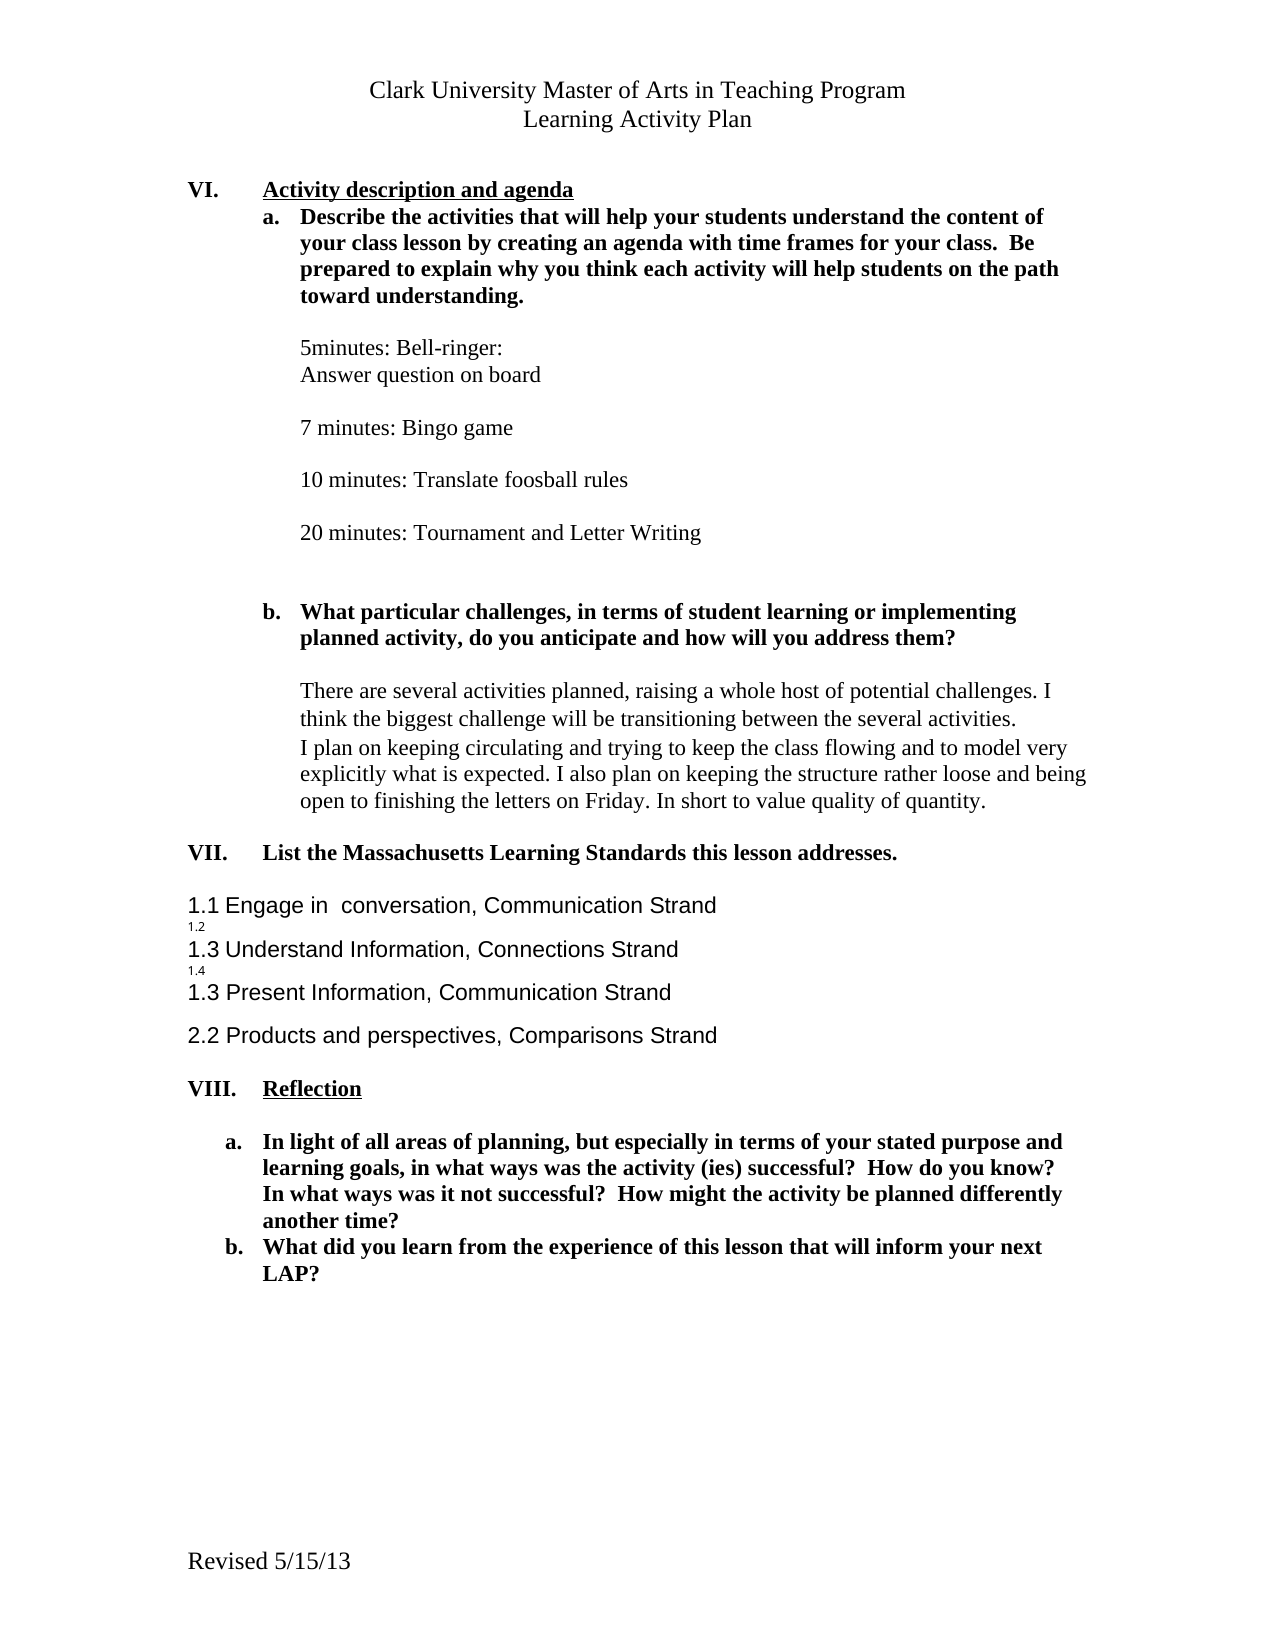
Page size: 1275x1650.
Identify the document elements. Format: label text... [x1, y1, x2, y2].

list Engage in conversation, Communication Strand [187, 892, 1087, 918]
list Reflection [187, 1075, 1087, 1101]
list In light of all areas of planning, but especially in terms of your stated purpose and learning goals, in what ways was the activity (ies) successful? How do you know? In what ways was it not successful? How might the activity be planned differently another time? [225, 1128, 1087, 1233]
text 1.3 Present Information, Communication Strand [187, 979, 1087, 1005]
list 20 minutes: Tournament and Letter Writing [300, 519, 1087, 545]
list Answer question on board [300, 361, 1087, 387]
list What particular challenges, in terms of student learning or implementing planned activity, do you anticipate and how will you address them? [262, 598, 1087, 651]
list I plan on keeping circulating and trying to keep the class flowing and to model very explicitly what is expected. I also plan on keeping the structure rather loose and being open to finishing the letters on Friday. In short to value quality of quantity. [300, 734, 1087, 813]
list 5minutes: Bell-ringer: [300, 334, 1087, 361]
list There are several activities planned, raising a whole host of potential challenges. I think the biggest challenge will be transitioning between the several activities. [300, 677, 1087, 732]
text 2.2 Products and perspectives, Comparisons Strand [187, 1022, 1087, 1049]
list List the Massachusetts Learning Standards this lesson addresses. [187, 839, 1087, 866]
list Describe the activities that will help your students understand the content of your class lesson by creating an agenda with time frames for your class. Be prepared to explain why you think each activity will help students on the path toward understanding. [262, 203, 1087, 308]
list Activity description and agenda [187, 176, 1087, 203]
list What did you learn from the experience of this lesson that will inform your next LAP? [225, 1233, 1087, 1286]
list Understand Information, Connections Strand [187, 936, 1087, 962]
list 10 minutes: Translate foosball rules [300, 466, 1087, 493]
list 7 minutes: Bingo game [300, 413, 1087, 440]
